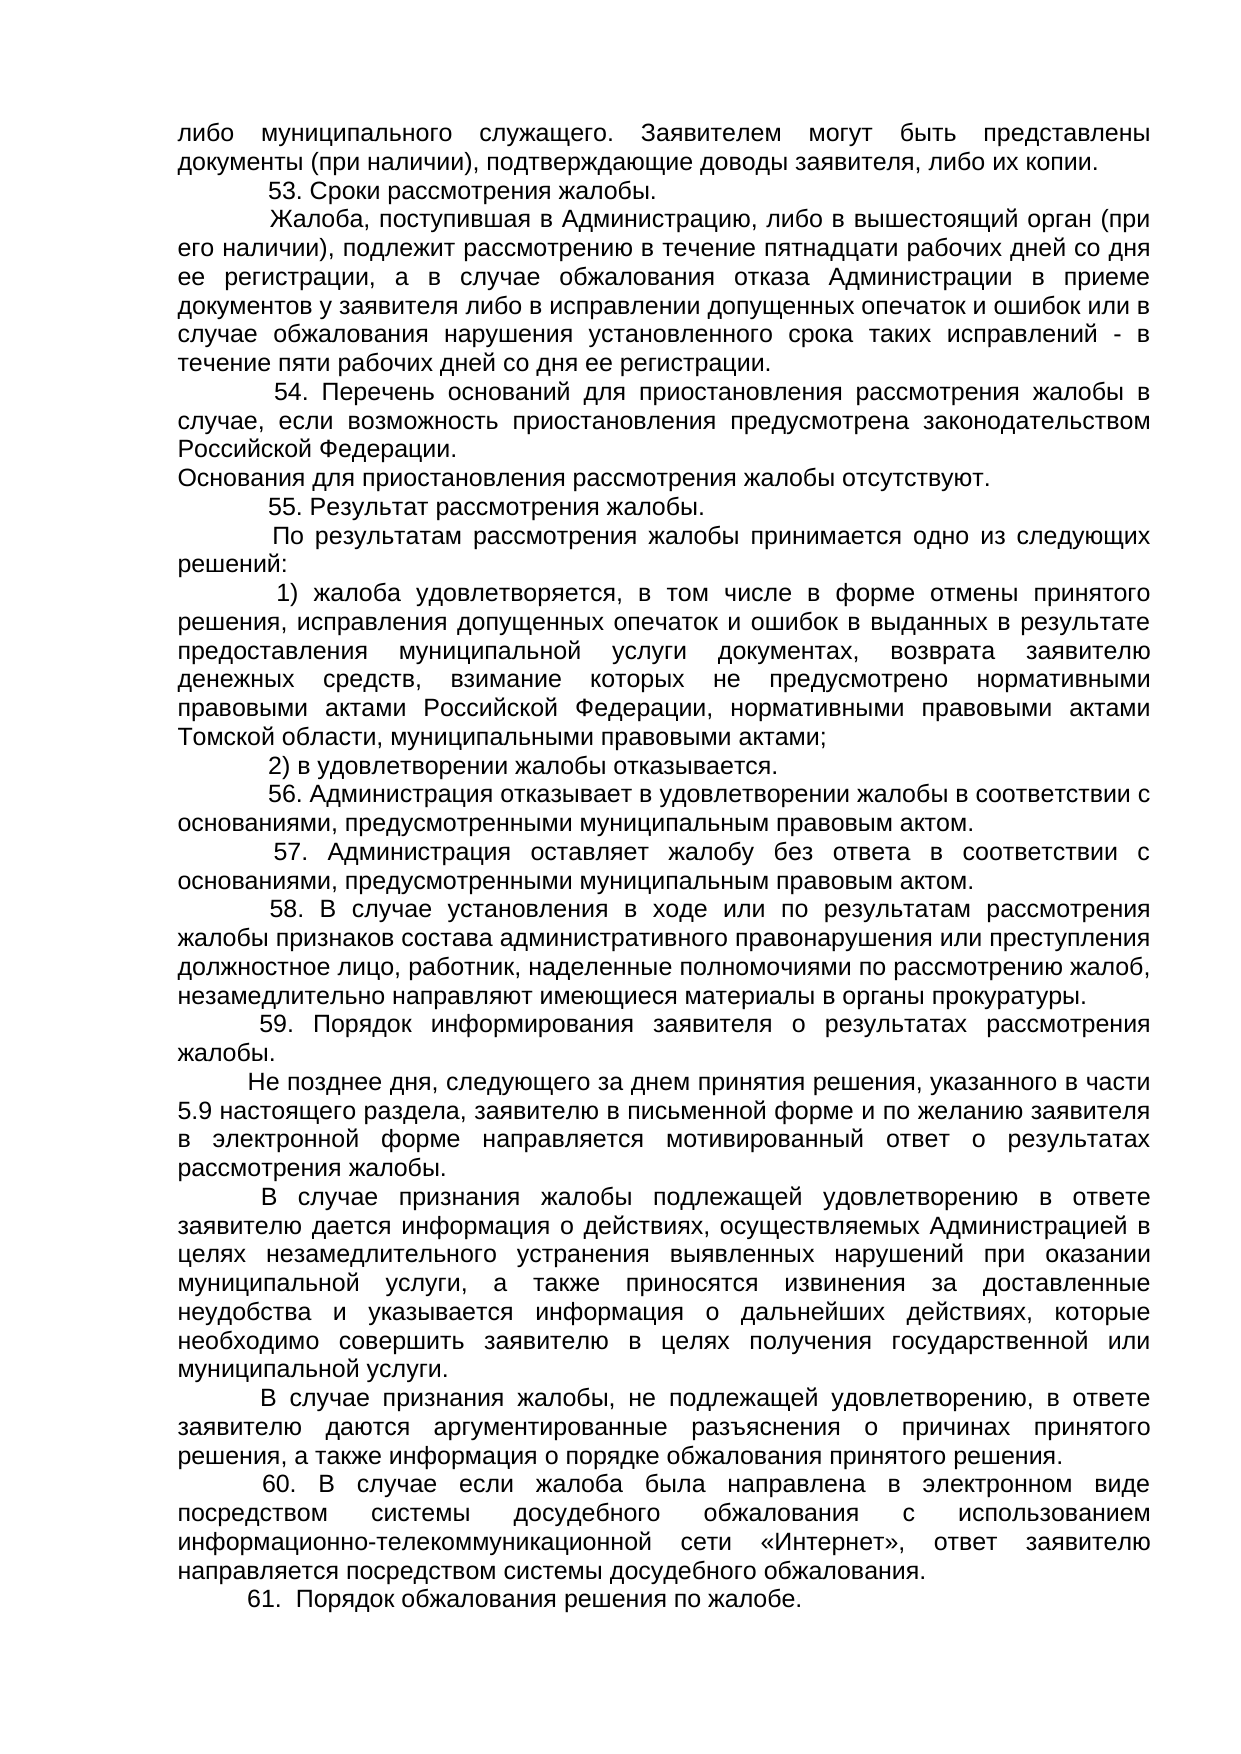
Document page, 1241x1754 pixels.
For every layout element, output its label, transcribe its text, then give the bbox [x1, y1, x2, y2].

text В случае признания жалобы, не подлежащей удовлетворению, в ответе заявителю даются аргументированные разъяснения о причинах принятого решения, а также информация о порядке обжалования принятого решения. [177, 1383, 1152, 1469]
text В случае признания жалобы подлежащей удовлетворению в ответе заявителю дается информация о действиях, осуществляемых Администрацией в целях незамедлительного устранения выявленных нарушений при оказании муниципальной услуги, а также приносятся извинения за доставленные неудобства и указывается информация о дальнейших действиях, которые необходимо совершить заявителю в целях получения государственной или муниципальной услуги. [177, 1182, 1152, 1383]
text 58. В случае установления в ходе или по результатам рассмотрения жалобы признаков состава административного правонарушения или преступления должностное лицо, работник, наделенные полномочиями по рассмотрению жалоб, незамедлительно направляют имеющиеся материалы в органы прокуратуры. [177, 894, 1152, 1009]
text Жалоба, поступившая в Администрацию, либо в вышестоящий орган (при его наличии), подлежит рассмотрению в течение пятнадцати рабочих дней со дня ее регистрации, а в случае обжалования отказа Администрации в приеме документов у заявителя либо в исправлении допущенных опечаток и ошибок или в случае обжалования нарушения установленного срока таких исправлений - в течение пяти рабочих дней со дня ее регистрации. [177, 204, 1152, 377]
text 2) в удовлетворении жалобы отказывается. [177, 751, 1152, 779]
text 54. Перечень оснований для приостановления рассмотрения жалобы в случае, если возможность приостановления предусмотрена законодательством Российской Федерации. [177, 377, 1152, 463]
text 53. Сроки рассмотрения жалобы. [177, 176, 1152, 204]
text Основания для приостановления рассмотрения жалобы отсутствуют. [177, 463, 1152, 492]
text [177, 118, 1152, 176]
text 60. В случае если жалоба была направлена в электронном виде посредством системы досудебного обжалования с использованием информационно-телекоммуникационной сети «Интернет», ответ заявителю направляется посредством системы досудебного обжалования. [177, 1469, 1152, 1584]
text Не позднее дня, следующего за днем принятия решения, указанного в части 5.9 настоящего раздела, заявителю в письменной форме и по желанию заявителя в электронной форме направляется мотивированный ответ о результатах рассмотрения жалобы. [177, 1067, 1152, 1182]
text По результатам рассмотрения жалобы принимается одно из следующих решений: [177, 521, 1152, 578]
text 59. Порядок информирования заявителя о результатах рассмотрения жалобы. [177, 1009, 1152, 1067]
text 55. Результат рассмотрения жалобы. [177, 492, 1152, 521]
text 1) жалоба удовлетворяется, в том числе в форме отмены принятого решения, исправления допущенных опечаток и ошибок в выданных в результате предоставления муниципальной услуги документах, возврата заявителю денежных средств, взимание которых не предусмотрено нормативными правовыми актами Российской Федерации, нормативными правовыми актами Томской области, муниципальными правовыми актами; [177, 578, 1152, 751]
text 61. Порядок обжалования решения по жалобе. [177, 1584, 1152, 1613]
text 57. Администрация оставляет жалобу без ответа в соответствии с основаниями, предусмотренными муниципальным правовым актом. [177, 837, 1152, 894]
text 56. Администрация отказывает в удовлетворении жалобы в соответствии с основаниями, предусмотренными муниципальным правовым актом. [177, 779, 1152, 837]
